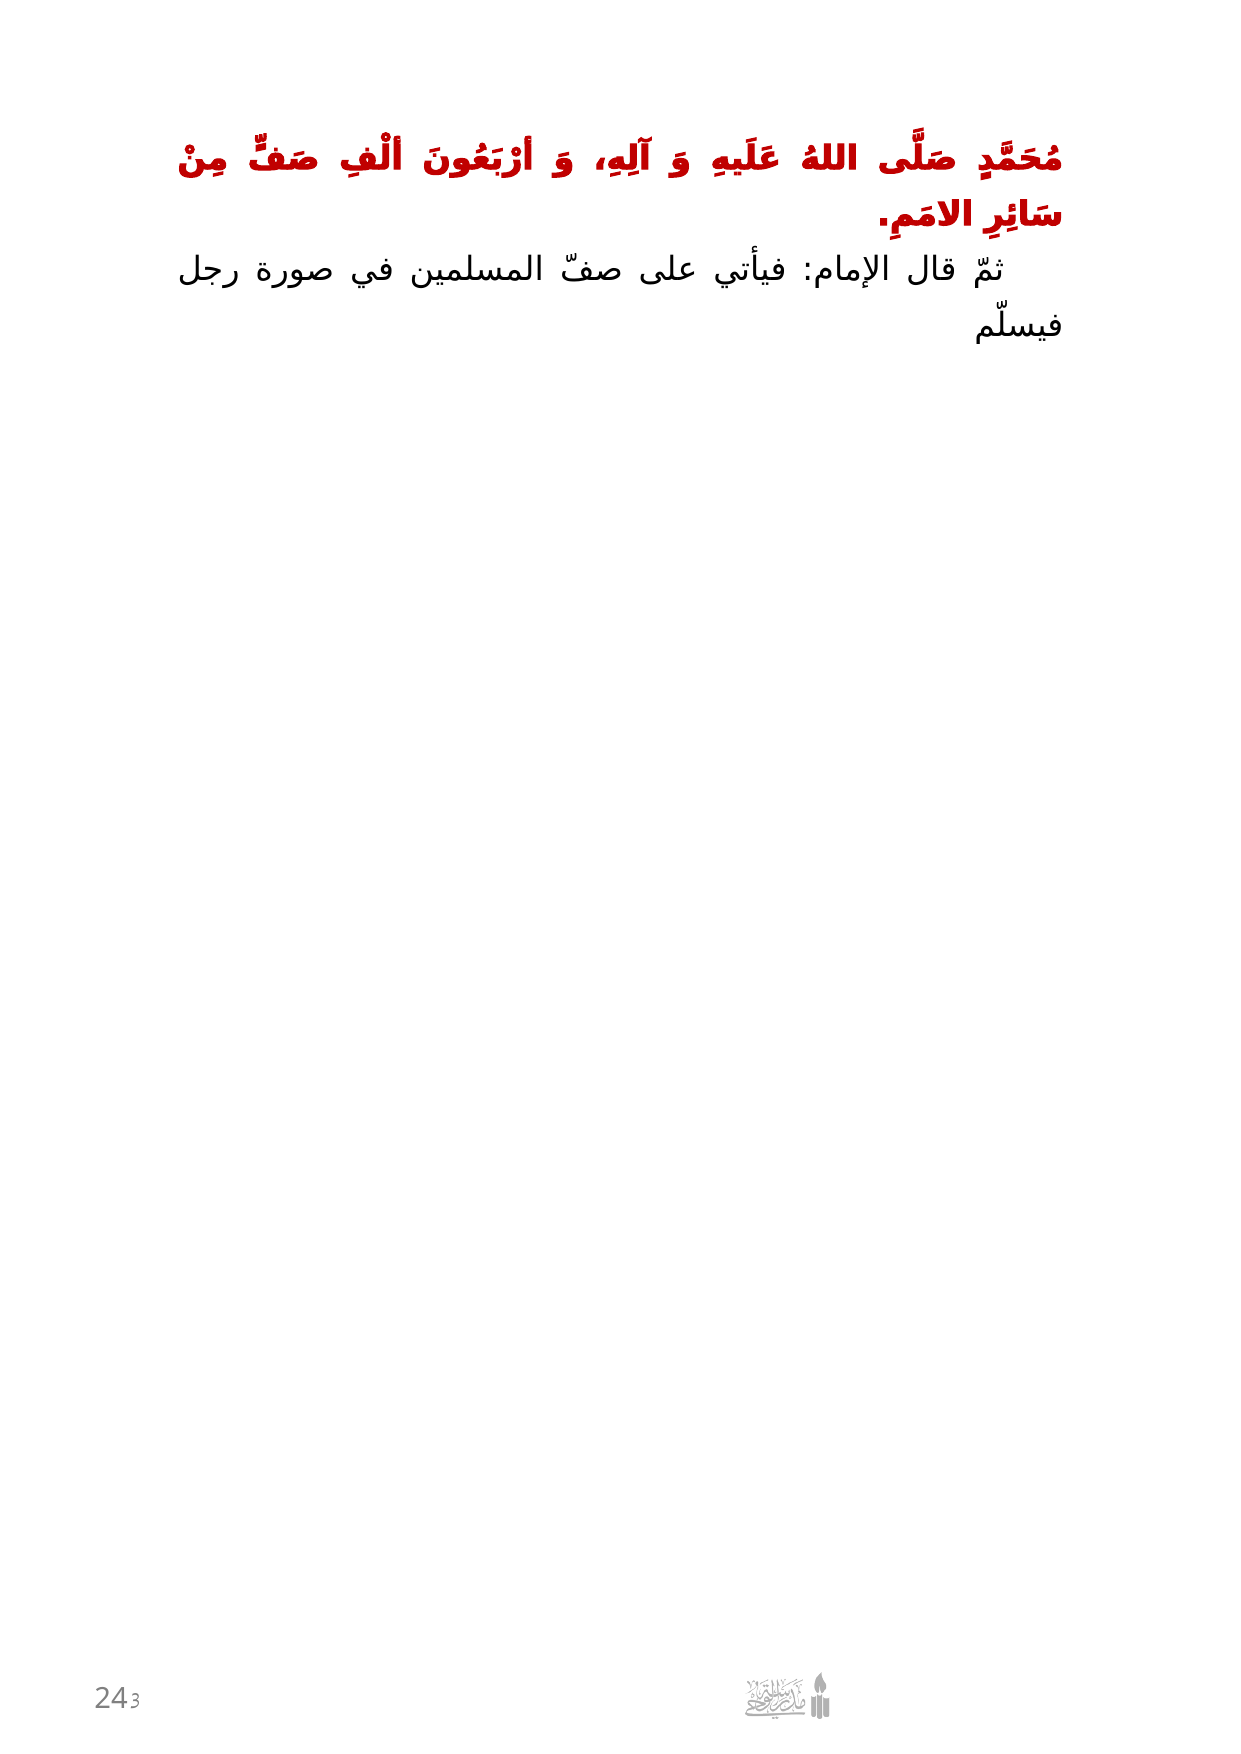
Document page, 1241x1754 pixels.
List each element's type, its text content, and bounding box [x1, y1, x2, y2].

picture [745, 1672, 830, 1719]
text ثمّ قال الإمام: فيأتي على صفّ المسلمين في صورة رجل فيسلّم‏ [177, 247, 1063, 359]
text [177, 136, 1063, 247]
